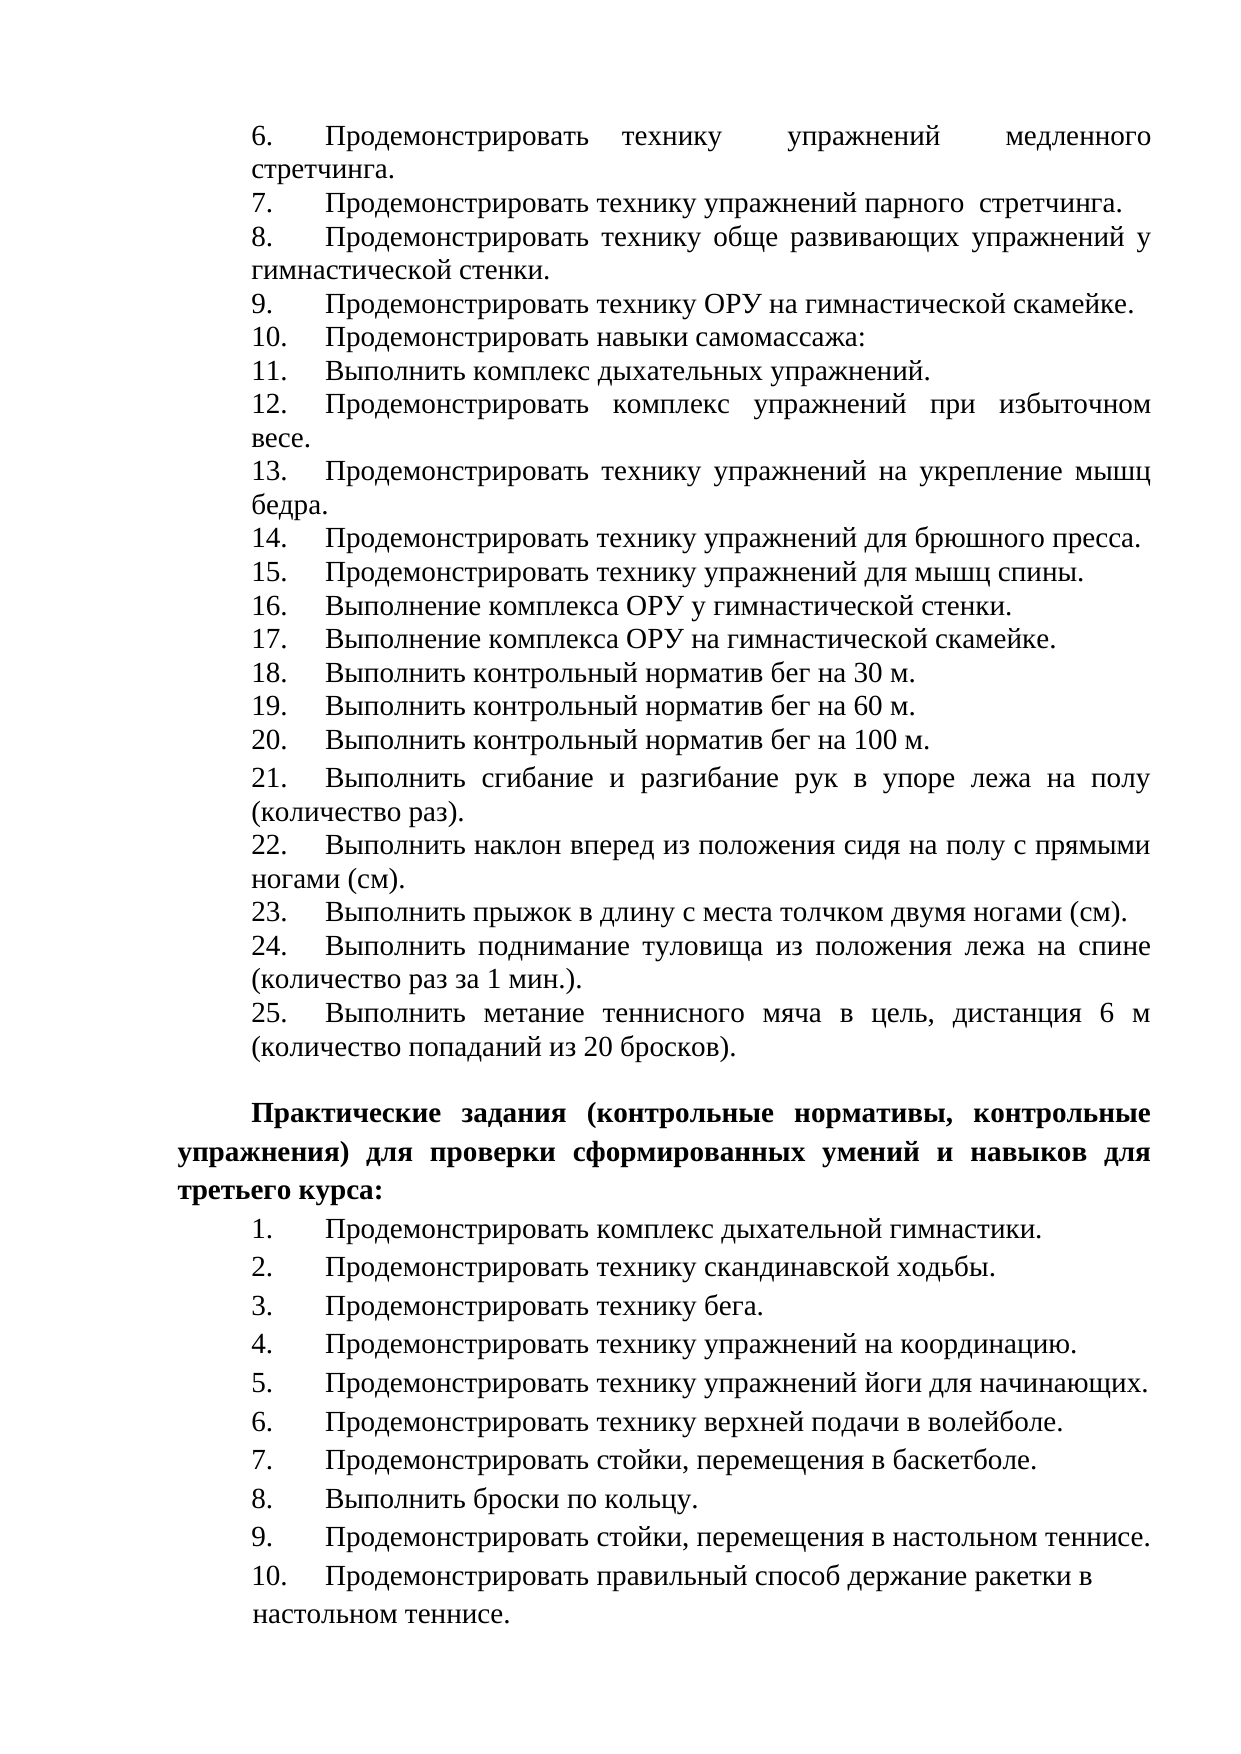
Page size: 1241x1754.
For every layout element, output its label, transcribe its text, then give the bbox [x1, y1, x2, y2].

list Выполнить поднимание туловища из положения лежа на спине (количество раз за 1 мин.). [251, 928, 1152, 995]
list Продемонстрировать навыки самомассажа: [251, 319, 1152, 353]
list Выполнить наклон вперед из положения сидя на полу с прямыми ногами (см). [251, 827, 1152, 894]
list Выполнить сгибание и разгибание рук в упоре лежа на полу (количество раз). [251, 760, 1152, 827]
list Продемонстрировать технику бега. [251, 1288, 1152, 1322]
list Продемонстрировать стойки, перемещения в баскетболе. [251, 1442, 1152, 1476]
list Выполнение комплекса ОРУ на гимнастической скамейке. [251, 621, 1152, 655]
list Выполнить броски по кольцу. [251, 1481, 1152, 1514]
list Практические задания (контрольные нормативы, контрольные упражнения) для проверки сформированных умений и навыков для третьего курса: [177, 1095, 1152, 1206]
list Выполнить прыжок в длину с места толчком двумя ногами (см). [251, 894, 1152, 928]
list Продемонстрировать технику упражнений йоги для начинающих. [251, 1365, 1152, 1399]
list Продемонстрировать технику обще развивающих упражнений у гимнастической стенки. [251, 219, 1152, 286]
list Продемонстрировать технику упражнений для мышц спины. [251, 554, 1152, 588]
list Продемонстрировать правильный способ держание ракетки в настольном теннисе. [251, 1558, 1152, 1630]
list Выполнить метание теннисного мяча в цель, дистанция 6 м (количество попаданий из 20 бросков). [251, 995, 1152, 1062]
list Продемонстрировать технику упражнений на координацию. [251, 1327, 1152, 1360]
list Продемонстрировать технику ОРУ на гимнастической скамейке. [251, 286, 1152, 319]
list Выполнение комплекса ОРУ у гимнастической стенки. [251, 588, 1152, 621]
list Продемонстрировать технику упражнений парного стретчинга. [251, 185, 1152, 219]
list Выполнить контрольный норматив бег на 60 м. [251, 688, 1152, 722]
list Продемонстрировать стойки, перемещения в настольном теннисе. [251, 1519, 1152, 1553]
list Продемонстрировать комплекс упражнений при избыточном весе. [251, 386, 1152, 453]
list Продемонстрировать технику упражнений медленного стретчинга. [251, 118, 1152, 185]
list Выполнить комплекс дыхательных упражнений. [251, 353, 1152, 386]
list Продемонстрировать технику упражнений для брюшного пресса. [251, 521, 1152, 554]
list Продемонстрировать технику скандинавской ходьбы. [251, 1249, 1152, 1283]
list Выполнить контрольный норматив бег на 30 м. [251, 655, 1152, 688]
list Продемонстрировать комплекс дыхательной гимнастики. [251, 1211, 1152, 1244]
list Продемонстрировать технику верхней подачи в волейболе. [251, 1404, 1152, 1437]
list Выполнить контрольный норматив бег на 100 м. [251, 722, 1152, 755]
list Продемонстрировать технику упражнений на укрепление мышц бедра. [251, 453, 1152, 521]
